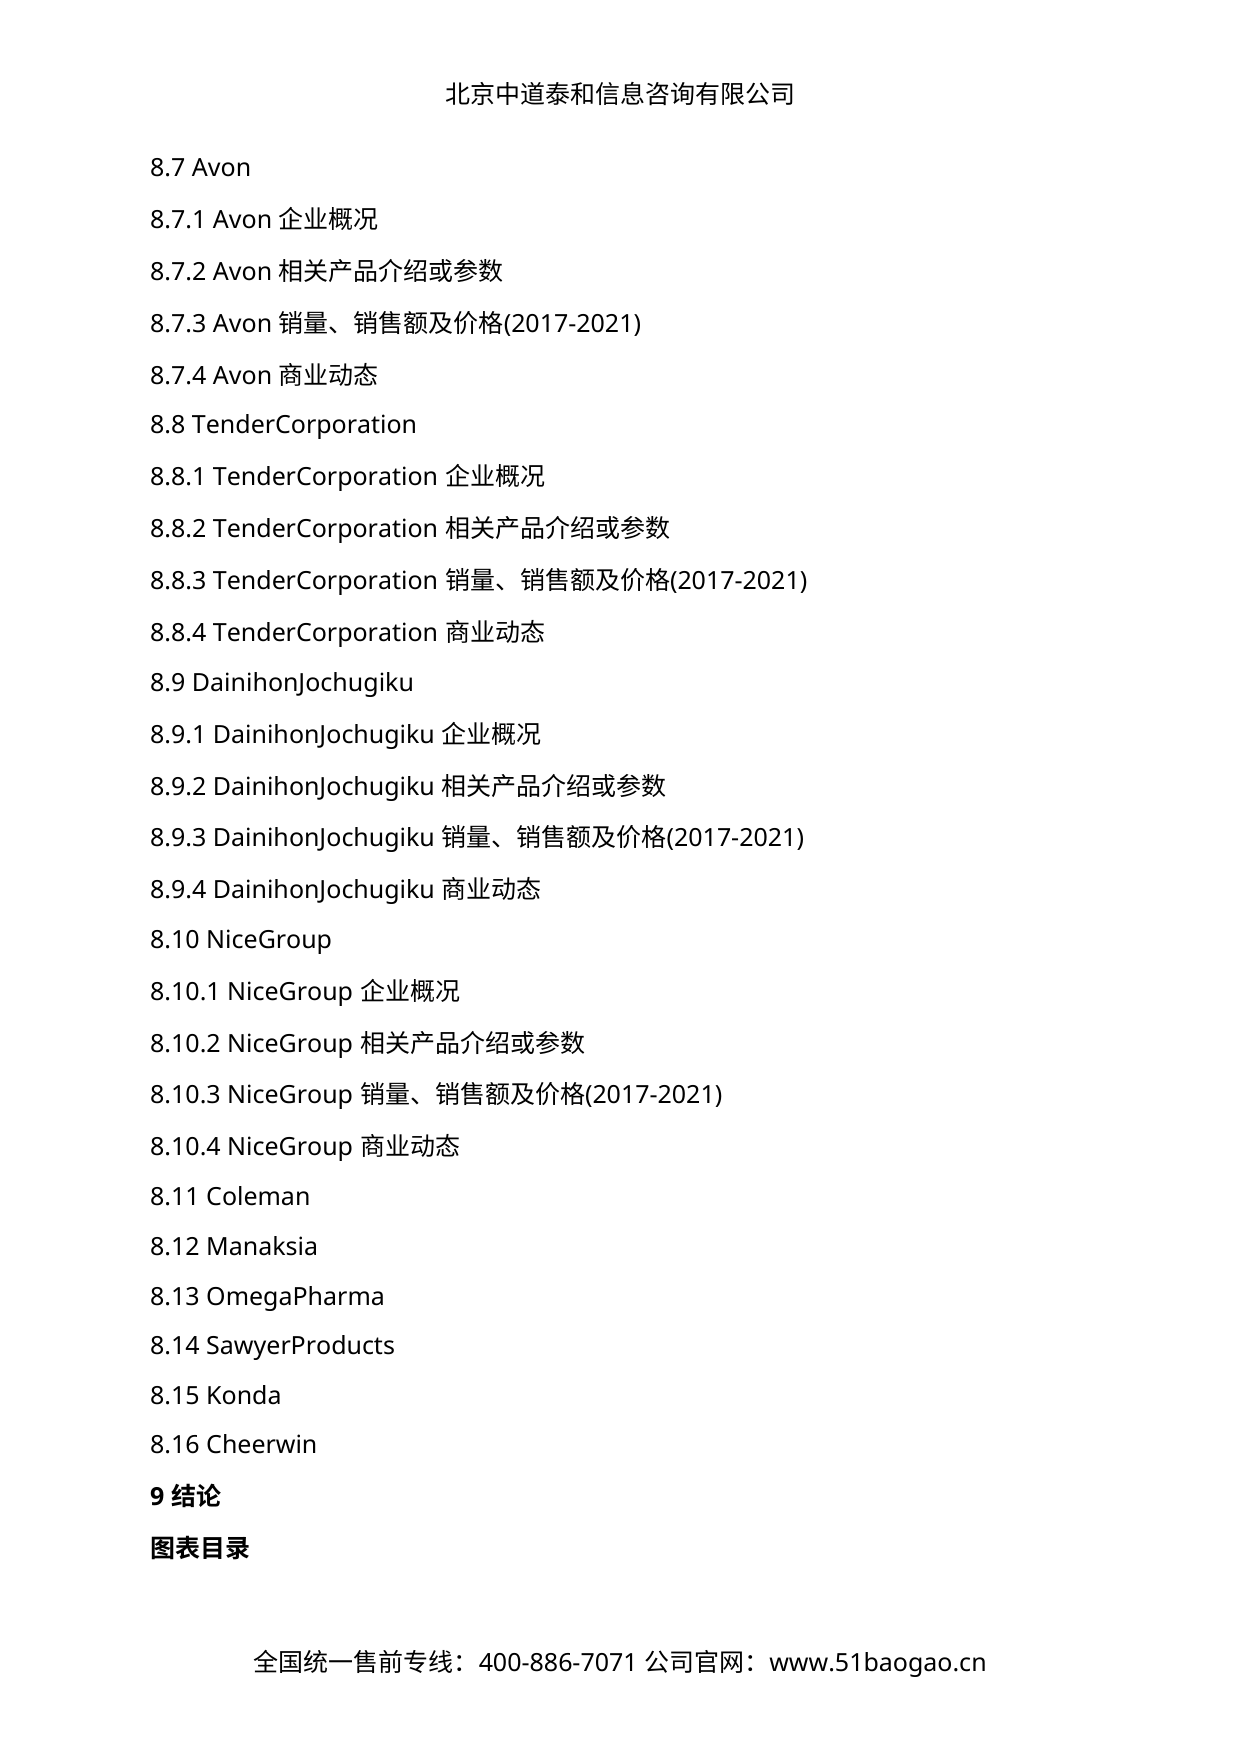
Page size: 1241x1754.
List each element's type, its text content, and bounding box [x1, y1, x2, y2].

text 8.7.1 Avon 企业概况 [150, 200, 1090, 236]
text 8.10.3 NiceGroup 销量、销售额及价格(2017-2021) [150, 1075, 1090, 1111]
text 8.9.4 DainihonJochugiku 商业动态 [150, 870, 1090, 906]
text 8.7.3 Avon 销量、销售额及价格(2017-2021) [150, 303, 1090, 340]
text 8.7 Avon [150, 150, 1090, 184]
text 8.7.2 Avon 相关产品介绍或参数 [150, 252, 1090, 288]
text 8.16 Cheerwin [150, 1427, 1090, 1461]
text 8.7.4 Avon 商业动态 [150, 355, 1090, 392]
text 9 结论 [150, 1477, 1090, 1513]
text 8.9.1 DainihonJochugiku 企业概况 [150, 714, 1090, 750]
text 8.10.4 NiceGroup 商业动态 [150, 1127, 1090, 1163]
text 8.8.2 TenderCorporation 相关产品介绍或参数 [150, 509, 1090, 545]
text 图表目录 [150, 1529, 1090, 1565]
text 8.9.3 DainihonJochugiku 销量、销售额及价格(2017-2021) [150, 818, 1090, 854]
text 8.10.1 NiceGroup 企业概况 [150, 971, 1090, 1007]
text 8.8.4 TenderCorporation 商业动态 [150, 612, 1090, 649]
text 8.12 Manaksia [150, 1228, 1090, 1262]
text 8.11 Coleman [150, 1179, 1090, 1213]
text 8.14 SawyerProducts [150, 1328, 1090, 1362]
text 8.13 OmegaPharma [150, 1278, 1090, 1312]
text 8.10 NiceGroup [150, 922, 1090, 956]
text 8.15 Konda [150, 1377, 1090, 1412]
text 8.8.1 TenderCorporation 企业概况 [150, 457, 1090, 493]
text 8.9.2 DainihonJochugiku 相关产品介绍或参数 [150, 766, 1090, 802]
text 8.8.3 TenderCorporation 销量、销售额及价格(2017-2021) [150, 561, 1090, 597]
text 8.10.2 NiceGroup 相关产品介绍或参数 [150, 1023, 1090, 1059]
text 8.8 TenderCorporation [150, 407, 1090, 441]
text 8.9 DainihonJochugiku [150, 664, 1090, 698]
